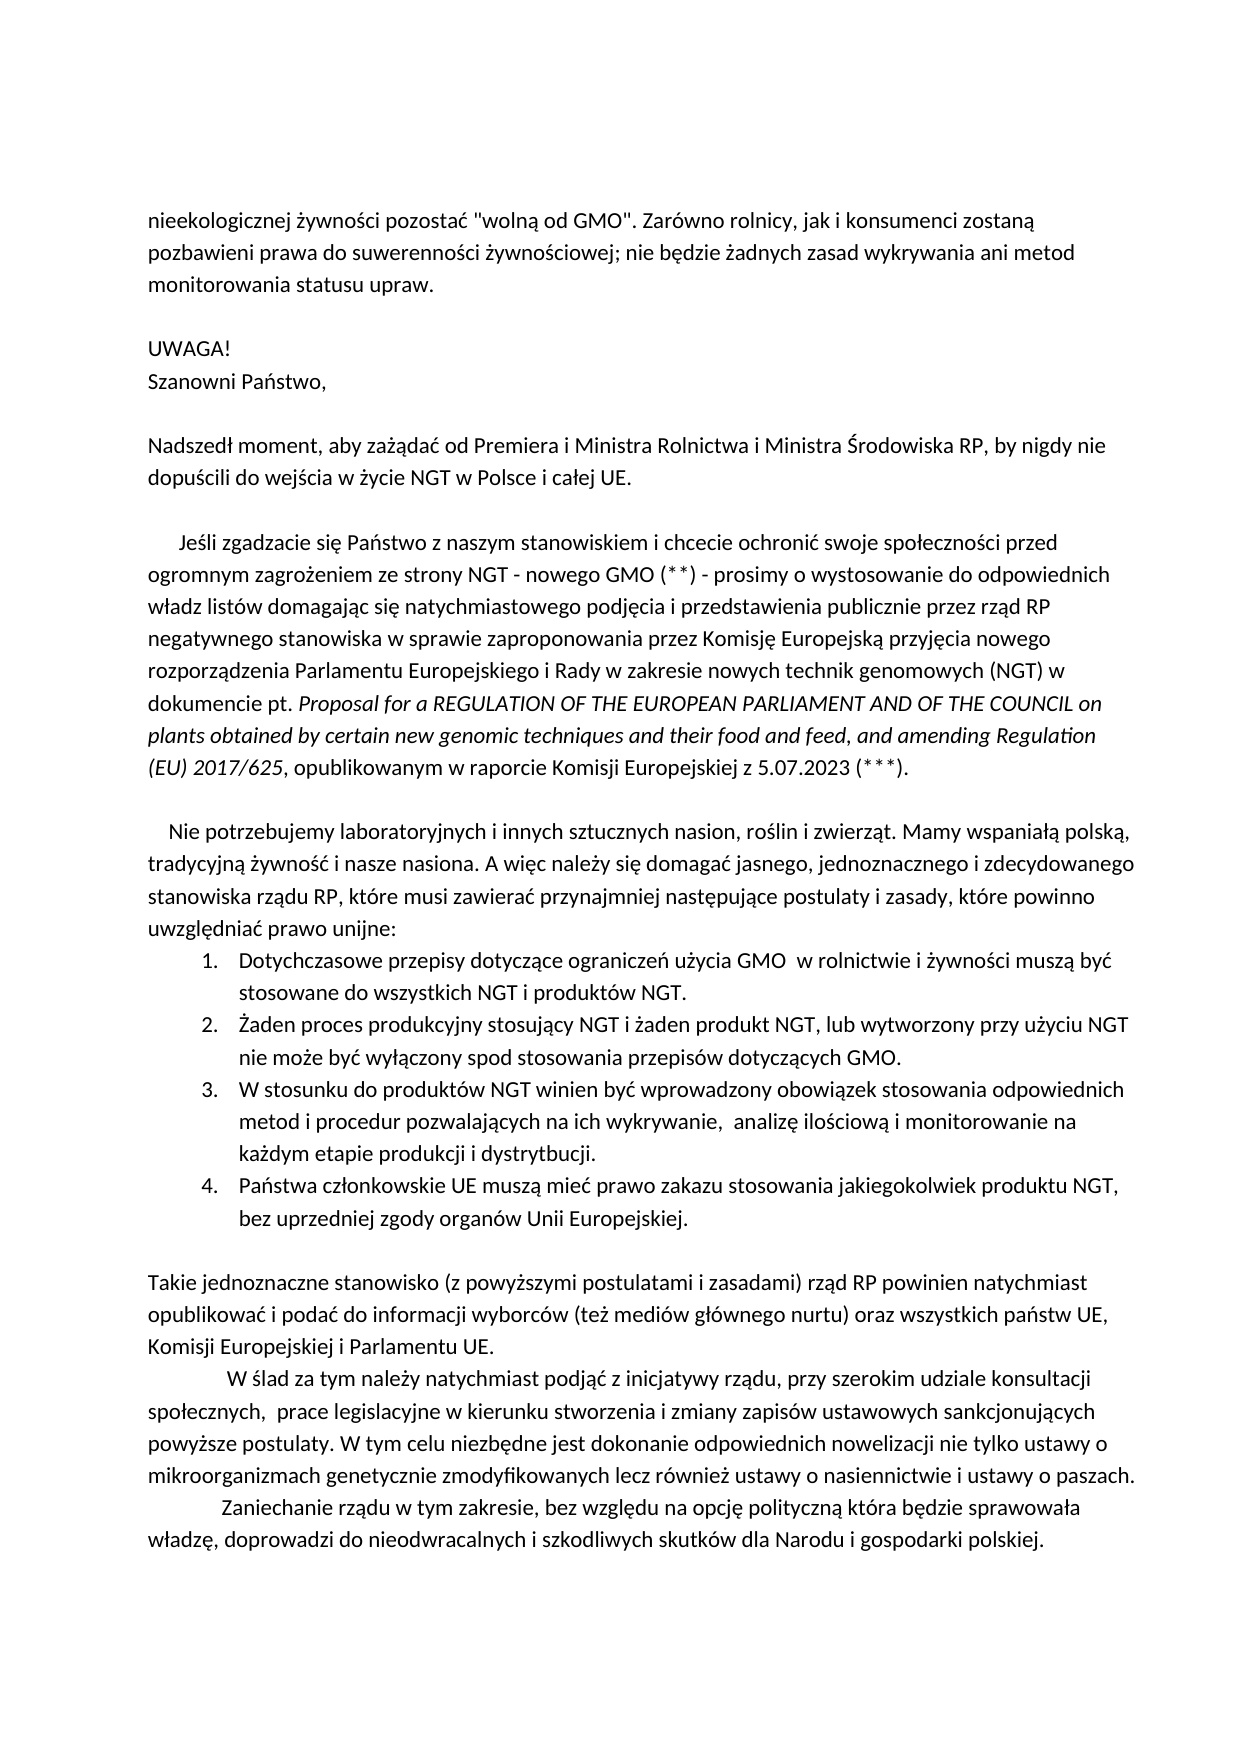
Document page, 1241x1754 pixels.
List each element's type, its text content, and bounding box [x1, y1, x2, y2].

text UWAGA! [148, 334, 1144, 363]
text Takie jednoznaczne stanowisko (z powyższymi postulatami i zasadami) rząd RP powinien natychmiast opublikować i podać do informacji wyborców (też mediów głównego nurtu) oraz wszystkich państw UE, Komisji Europejskiej i Parlamentu UE. [148, 1268, 1144, 1360]
text Zaniechanie rządu w tym zakresie, bez względu na opcję polityczną która będzie sprawowała władzę, doprowadzi do nieodwracalnych i szkodliwych skutków dla Narodu i gospodarki polskiej. [148, 1493, 1144, 1553]
list W stosunku do produktów NGT winien być wprowadzony obowiązek stosowania odpowiednich metod i procedur pozwalających na ich wykrywanie, analizę ilościową i monitorowanie na każdym etapie produkcji i dystrytbucji. [201, 1075, 1144, 1167]
text W ślad za tym należy natychmiast podjąć z inicjatywy rządu, przy szerokim udziale konsultacji społecznych, prace legislacyjne w kierunku stworzenia i zmiany zapisów ustawowych sankcjonujących powyższe postulaty. W tym celu niezbędne jest dokonanie odpowiednich nowelizacji nie tylko ustawy o mikroorganizmach genetycznie zmodyfikowanych lecz również ustawy o nasiennictwie i ustawy o paszach. [148, 1364, 1144, 1489]
text Nie potrzebujemy laboratoryjnych i innych sztucznych nasion, roślin i zwierząt. Mamy wspaniałą polską, tradycyjną żywność i nasze nasiona. A więc należy się domagać jasnego, jednoznacznego i zdecydowanego stanowiska rządu RP, które musi zawierać przynajmniej następujące postulaty i zasady, które powinno uwzględniać prawo unijne: [148, 817, 1144, 942]
list Żaden proces produkcyjny stosujący NGT i żaden produkt NGT, lub wytworzony przy użyciu NGT nie może być wyłączony spod stosowania przepisów dotyczących GMO. [201, 1011, 1144, 1071]
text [148, 206, 1144, 298]
text Szanowni Państwo, [148, 367, 1144, 395]
list Dotychczasowe przepisy dotyczące ograniczeń użycia GMO w rolnictwie i żywności muszą być stosowane do wszystkich NGT i produktów NGT. [201, 946, 1144, 1006]
list Państwa członkowskie UE muszą mieć prawo zakazu stosowania jakiegokolwiek produktu NGT, bez uprzedniej zgody organów Unii Europejskiej. [201, 1171, 1144, 1232]
text Nadszedł moment, aby zażądać od Premiera i Ministra Rolnictwa i Ministra Środowiska RP, by nigdy nie dopuścili do wejścia w życie NGT w Polsce i całej UE. [148, 431, 1144, 491]
text Jeśli zgadzacie się Państwo z naszym stanowiskiem i chcecie ochronić swoje społeczności przed ogromnym zagrożeniem ze strony NGT - nowego GMO (**) - prosimy o wystosowanie do odpowiednich władz listów domagając się natychmiastowego podjęcia i przedstawienia publicznie przez rząd RP negatywnego stanowiska w sprawie zaproponowania przez Komisję Europejską przyjęcia nowego rozporządzenia Parlamentu Europejskiego i Rady w zakresie nowych technik genomowych (NGT) w dokumencie pt. Proposal for a REGULATION OF THE EUROPEAN PARLIAMENT AND OF THE COUNCIL on plants obtained by certain new genomic techniques and their food and feed, and amending Regulation (EU) 2017/625, opublikowanym w raporcie Komisji Europejskiej z 5.07.2023 (***). [148, 528, 1144, 781]
